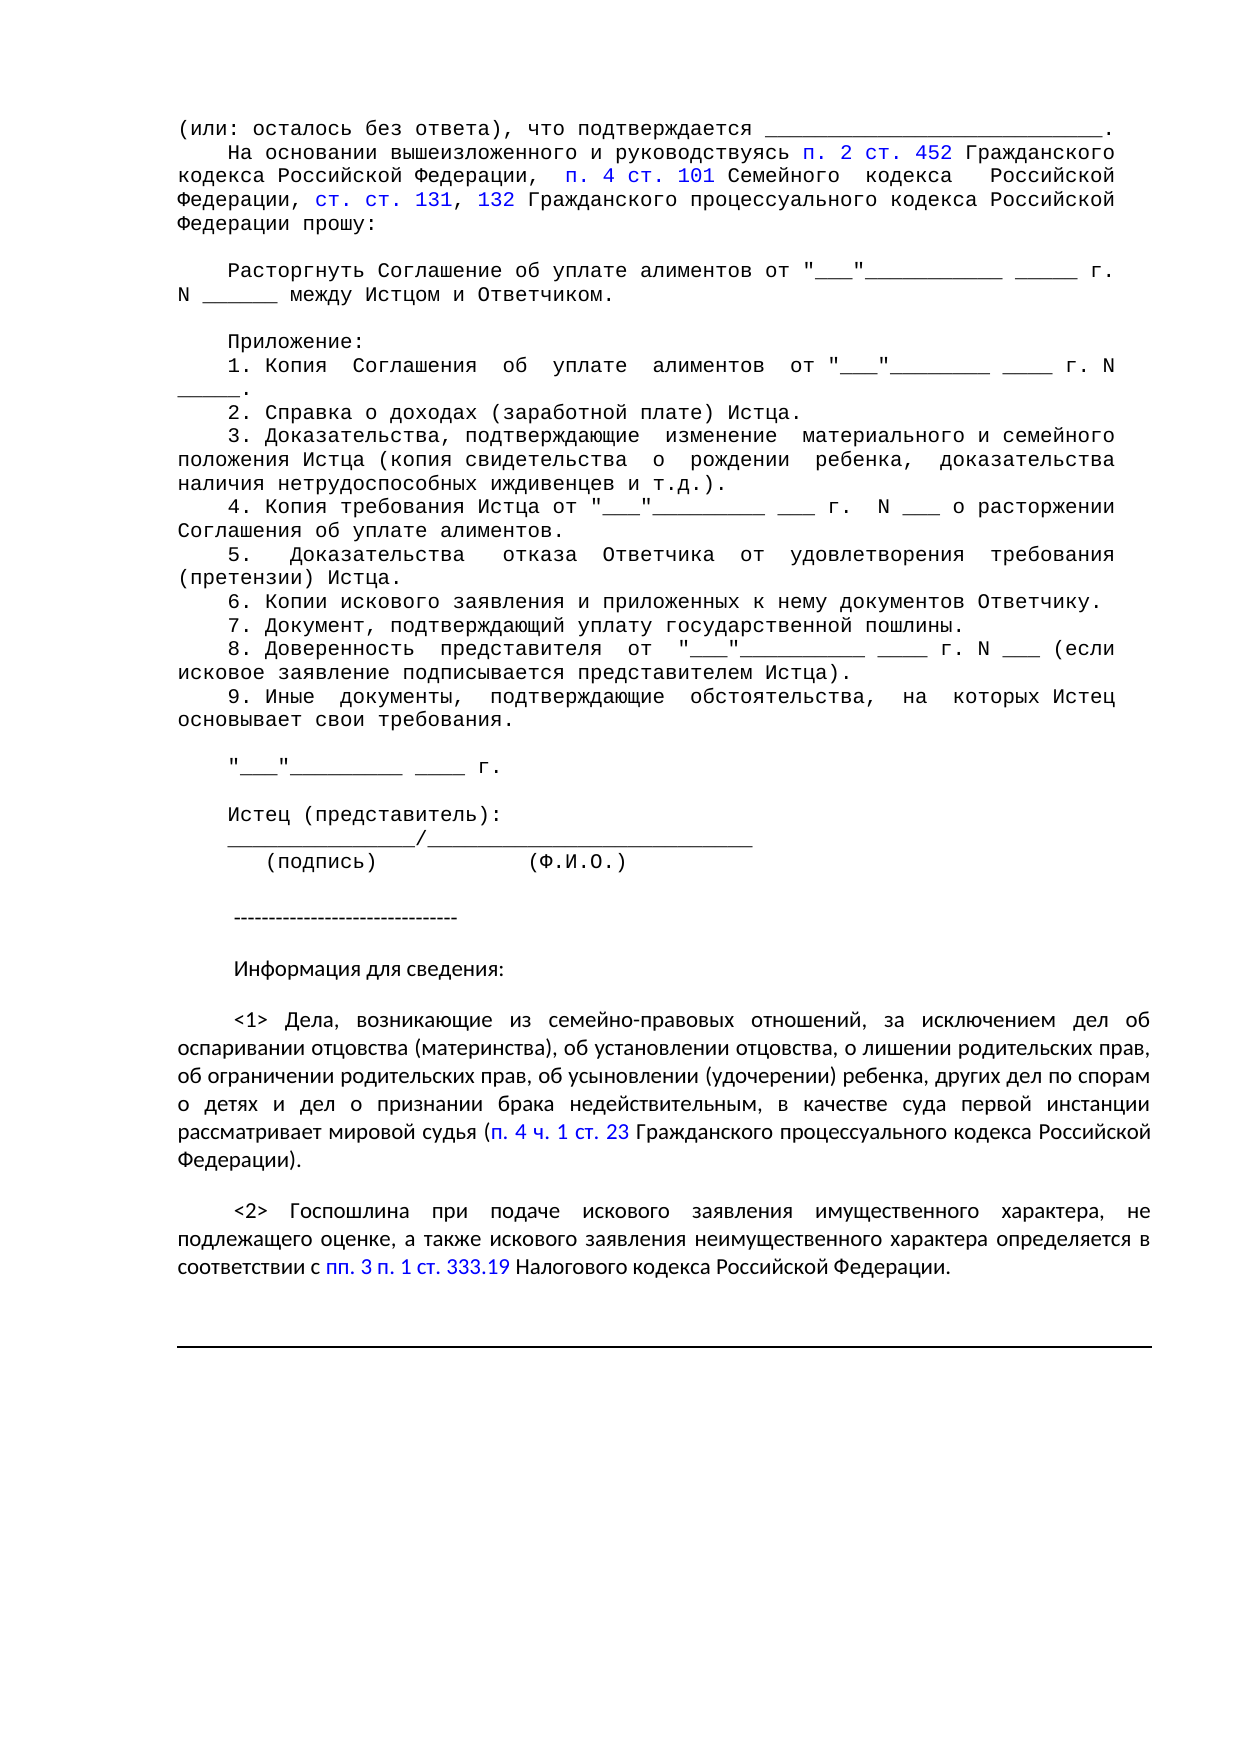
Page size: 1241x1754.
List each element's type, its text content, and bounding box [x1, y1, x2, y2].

text <1> Дела, возникающие из семейно-правовых отношений, за исключением дел об оспаривании отцовства (материнства), об установлении отцовства, о лишении родительских прав, об ограничении родительских прав, об усыновлении (удочерении) ребенка, других дел по спорам о детях и дел о признании брака недействительным, в качестве суда первой инстанции рассматривает мировой судья (п. 4 ч. 1 ст. 23 Гражданского процессуального кодекса Российской Федерации). [177, 1005, 1152, 1173]
text 9. Иные документы, подтверждающие обстоятельства, на которых Истец [177, 686, 1152, 709]
text "___"_________ ____ г. [177, 757, 1152, 780]
text Истец (представитель): [177, 804, 1152, 827]
text (подпись) (Ф.И.О.) [177, 851, 1152, 875]
text 5. Доказательства отказа Ответчика от удовлетворения требования [177, 544, 1152, 567]
text N ______ между Истцом и Ответчиком. [177, 284, 1152, 307]
text исковое заявление подписывается представителем Истца). [177, 662, 1152, 686]
text основывает свои требования. [177, 709, 1152, 733]
text 7. Документ, подтверждающий уплату государственной пошлины. [177, 615, 1152, 638]
text Соглашения об уплате алиментов. [177, 520, 1152, 544]
text Федерации, ст. ст. 131, 132 Гражданского процессуального кодекса Российской [177, 189, 1152, 213]
text кодекса Российской Федерации, п. 4 ст. 101 Семейного кодекса Российской [177, 165, 1152, 189]
text 1. Копия Соглашения об уплате алиментов от "___"________ ____ г. N [177, 354, 1152, 378]
text Информация для сведения: [177, 954, 1152, 982]
text наличия нетрудоспособных иждивенцев и т.д.). [177, 473, 1152, 496]
text положения Истца (копия свидетельства о рождении ребенка, доказательства [177, 449, 1152, 473]
text 3. Доказательства, подтверждающие изменение материального и семейного [177, 426, 1152, 449]
text 2. Справка о доходах (заработной плате) Истца. [177, 402, 1152, 426]
text Федерации прошу: [177, 213, 1152, 236]
text (претензии) Истца. [177, 567, 1152, 591]
text <2> Госпошлина при подаче искового заявления имущественного характера, не подлежащего оценке, а также искового заявления неимущественного характера определяется в соответствии с пп. 3 п. 1 ст. 333.19 Налогового кодекса Российской Федерации. [177, 1196, 1152, 1280]
text 6. Копии искового заявления и приложенных к нему документов Ответчику. [177, 591, 1152, 615]
text На основании вышеизложенного и руководствуясь п. 2 ст. 452 Гражданского [177, 142, 1152, 165]
text _______________/__________________________ [177, 827, 1152, 851]
text (или: осталось без ответа), что подтверждается ___________________________. [177, 118, 1152, 142]
text -------------------------------- [177, 903, 1152, 931]
text _____. [177, 378, 1152, 402]
text 8. Доверенность представителя от "___"__________ ____ г. N ___ (если [177, 638, 1152, 662]
text Расторгнуть Соглашение об уплате алиментов от "___"___________ _____ г. [177, 260, 1152, 284]
text 4. Копия требования Истца от "___"_________ ___ г. N ___ о расторжении [177, 496, 1152, 520]
text Приложение: [177, 331, 1152, 354]
